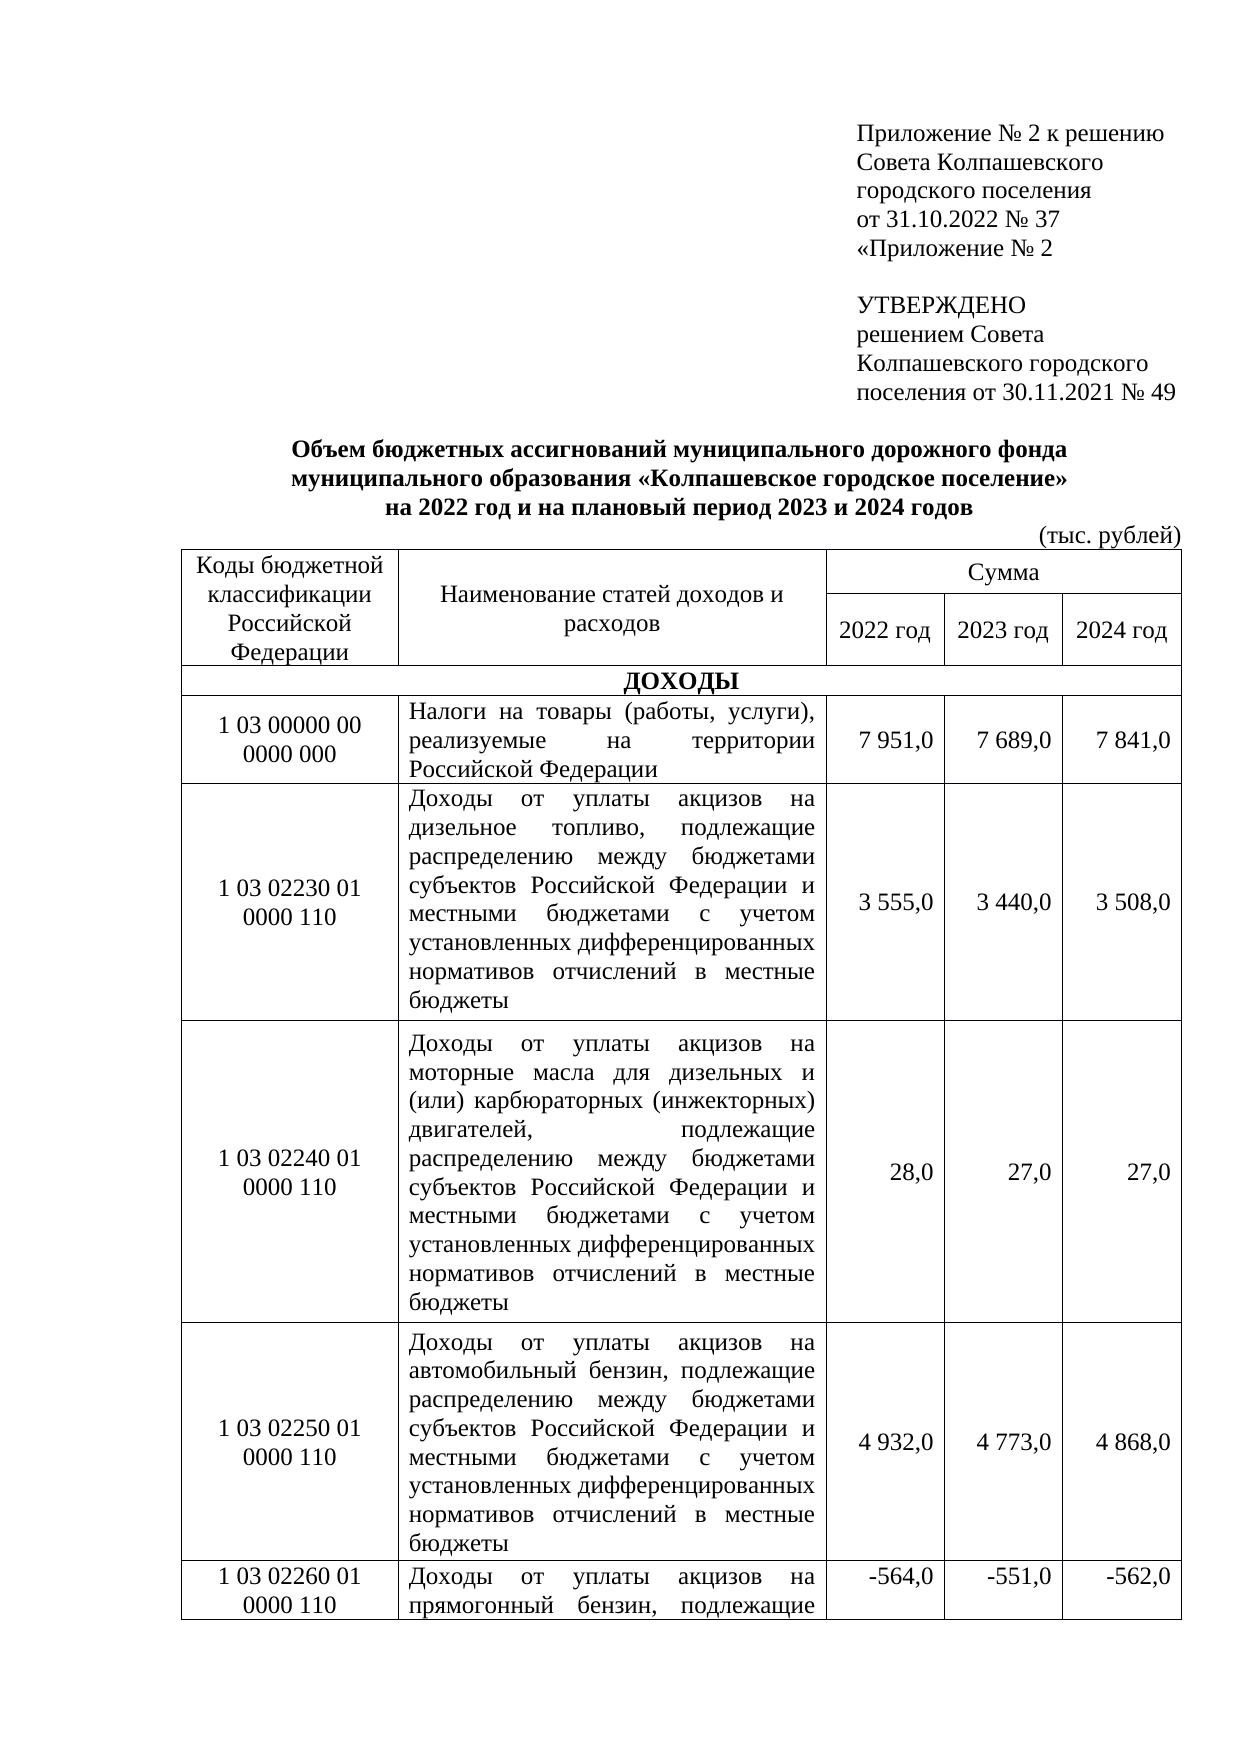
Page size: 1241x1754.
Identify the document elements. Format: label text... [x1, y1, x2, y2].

table_cell 3 508,0 [1063, 784, 1181, 1020]
text Колпашевского городского поселения от 30.11.2021 № 49 [856, 348, 1181, 406]
table_cell 2022 год [827, 594, 944, 665]
table_cell 4 773,0 [945, 1323, 1062, 1560]
table_cell 3 555,0 [827, 784, 944, 1020]
table_cell 3 440,0 [945, 784, 1062, 1020]
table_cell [399, 1561, 826, 1619]
table_cell Доходы от уплаты акцизов на моторные масла для дизельных и (или) карбюраторных (инжекторных) двигателей, подлежащие распределению между бюджетами субъектов Российской Федерации и местными бюджетами с учетом установленных дифференцированных нормативов отчислений в местные бюджеты [399, 1021, 826, 1322]
text Объем бюджетных ассигнований муниципального дорожного фонда [177, 434, 1181, 463]
table_cell 4 868,0 [1063, 1323, 1181, 1560]
table_cell 28,0 [827, 1021, 944, 1322]
text от 31.10.2022 № 37 [856, 204, 1181, 233]
table_cell 2024 год [1063, 594, 1181, 665]
text (тыс. рублей) [177, 521, 1181, 549]
table_header Сумма [827, 550, 1181, 593]
table_cell 1 03 00000 00 0000 000 [182, 696, 398, 782]
table_cell 7 841,0 [1063, 696, 1181, 782]
table_cell Доходы от уплаты акцизов на дизельное топливо, подлежащие распределению между бюджетами субъектов Российской Федерации и местными бюджетами с учетом установленных дифференцированных нормативов отчислений в местные бюджеты [399, 784, 826, 1020]
table_cell -551,0 [945, 1561, 1062, 1619]
table_cell -562,0 [1063, 1561, 1181, 1619]
table_cell 27,0 [1063, 1021, 1181, 1322]
table_cell 2023 год [945, 594, 1062, 665]
text УТВЕРЖДЕНО [856, 291, 1181, 319]
table_cell 4 932,0 [827, 1323, 944, 1560]
table_cell 27,0 [945, 1021, 1062, 1322]
text городского поселения [856, 176, 1181, 204]
table_cell Доходы от уплаты акцизов на автомобильный бензин, подлежащие распределению между бюджетами субъектов Российской Федерации и местными бюджетами с учетом установленных дифференцированных нормативов отчислений в местные бюджеты [399, 1323, 826, 1560]
table_header Коды бюджетной классификации Российской Федерации [182, 550, 398, 665]
table_cell 1 03 02240 01 0000 110 [182, 1021, 398, 1322]
text решением Совета [856, 319, 1181, 348]
table_cell 1 03 02230 01 0000 110 [182, 784, 398, 1020]
table_cell ДОХОДЫ [182, 666, 1181, 695]
table_cell 1 03 02250 01 0000 110 [182, 1323, 398, 1560]
table_header Наименование статей доходов и расходов [399, 550, 826, 665]
table_cell -564,0 [827, 1561, 944, 1619]
text «Приложение № 2 [856, 233, 1181, 262]
table_cell Налоги на товары (работы, услуги), реализуемые на территории Российской Федерации [399, 696, 826, 782]
table_cell 7 951,0 [827, 696, 944, 782]
text муниципального образования «Колпашевское городское поселение» [177, 463, 1181, 492]
table_cell 7 689,0 [945, 696, 1062, 782]
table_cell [182, 1561, 398, 1619]
text Приложение № 2 к решению Совета Колпашевского [856, 118, 1181, 176]
text на 2022 год и на плановый период 2023 и 2024 годов [177, 492, 1181, 521]
